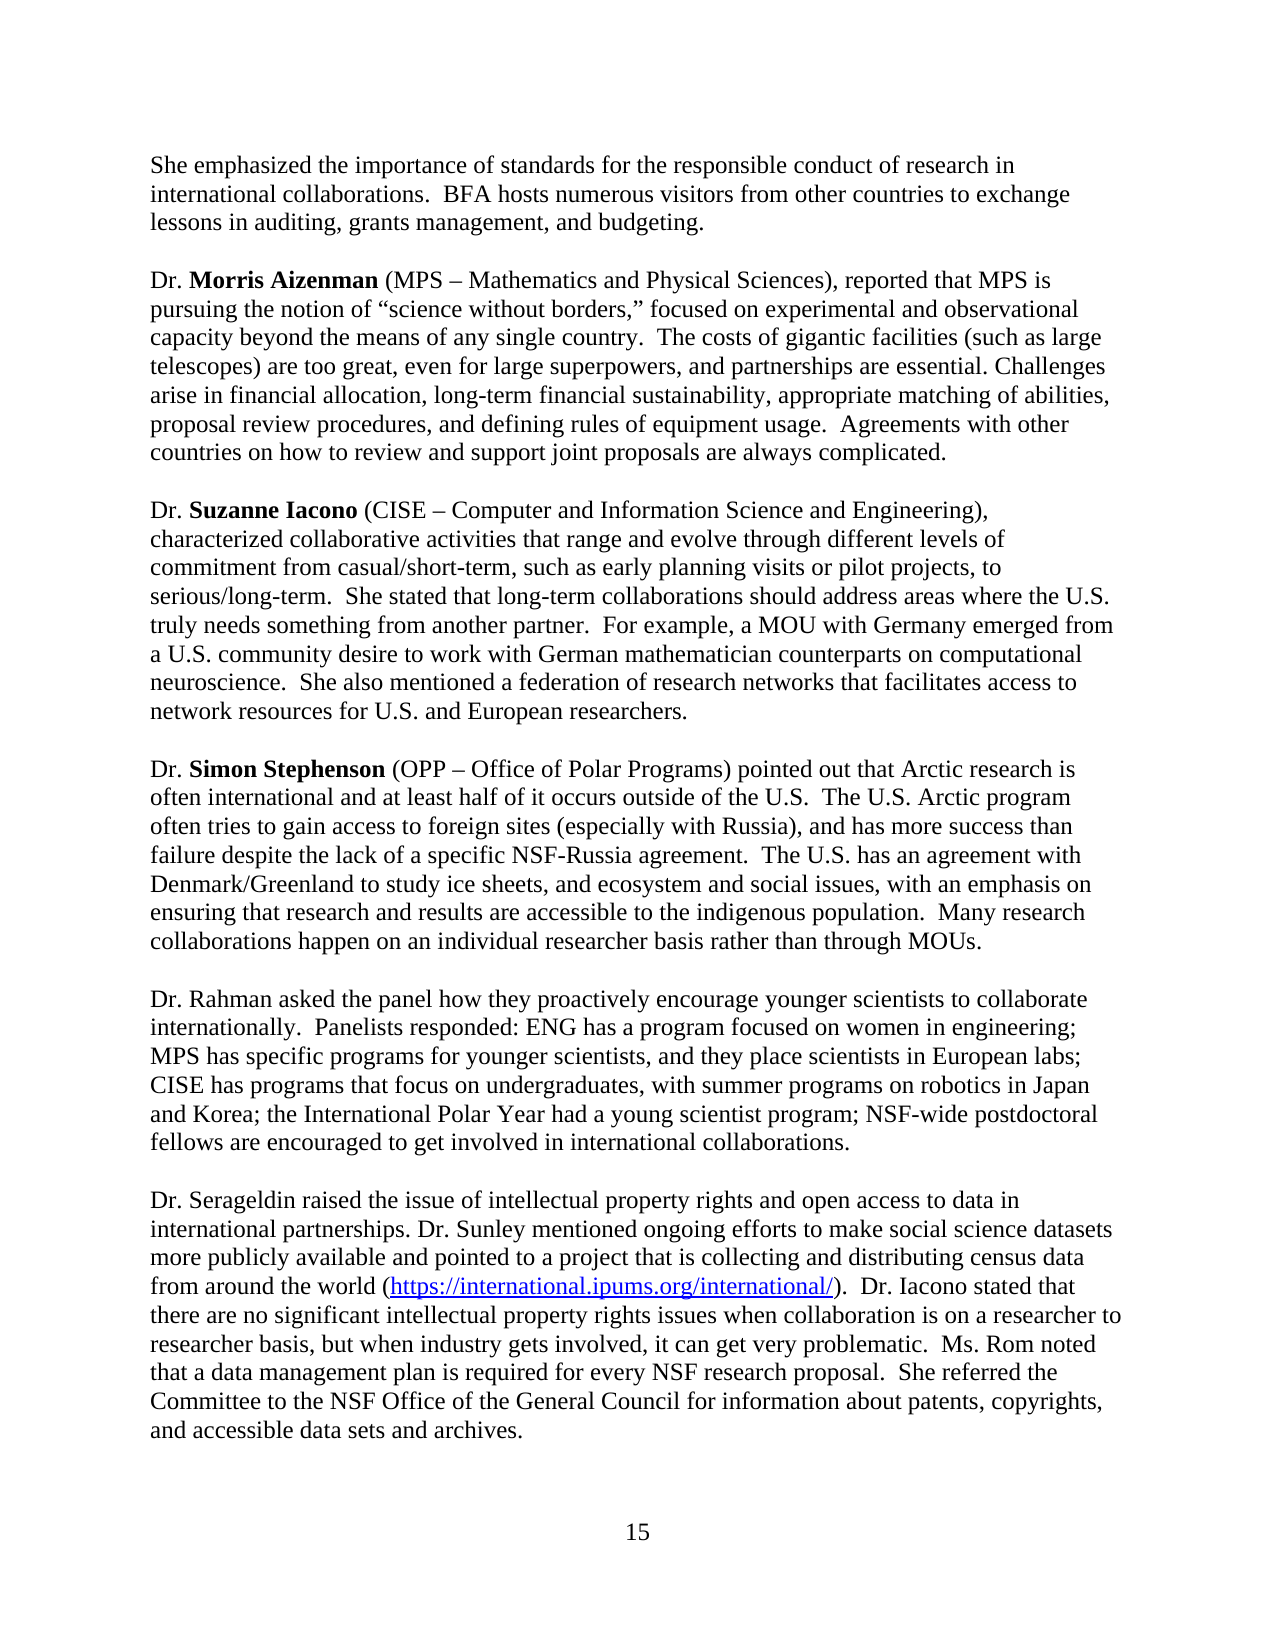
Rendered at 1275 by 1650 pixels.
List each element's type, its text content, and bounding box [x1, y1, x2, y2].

text Dr. Morris Aizenman (MPS – Mathematics and Physical Sciences), reported that MPS is pursuing the notion of “science without borders,” focused on experimental and observational capacity beyond the means of any single country. The costs of gigantic facilities (such as large telescopes) are too great, even for large superpowers, and partnerships are essential. Challenges arise in financial allocation, long-term financial sustainability, appropriate matching of abilities, proposal review procedures, and defining rules of equipment usage. Agreements with other countries on how to review and support joint proposals are always complicated. [150, 265, 1125, 466]
text Dr. Suzanne Iacono (CISE – Computer and Information Science and Engineering), characterized collaborative activities that range and evolve through different levels of commitment from casual/short-term, such as early planning visits or pilot projects, to serious/long-term. She stated that long-term collaborations should address areas where the U.S. truly needs something from another partner. For example, a MOU with Germany emerged from a U.S. community desire to work with German mathematician counterparts on computational neuroscience. She also mentioned a federation of research networks that facilitates access to network resources for U.S. and European researchers. [150, 495, 1125, 725]
text Dr. Serageldin raised the issue of intellectual property rights and open access to data in international partnerships. Dr. Sunley mentioned ongoing efforts to make social science datasets more publicly available and pointed to a project that is collecting and distributing census data from around the world (https://international.ipums.org/international/). Dr. Iacono stated that there are no significant intellectual property rights issues when collaboration is on a researcher to researcher basis, but when industry gets involved, it can get very problematic. Ms. Rom noted that a data management plan is required for every NSF research proposal. She referred the Committee to the NSF Office of the General Council for information about patents, copyrights, and accessible data sets and archives. [150, 1185, 1125, 1444]
text Dr. Simon Stephenson (OPP – Office of Polar Programs) pointed out that Arctic research is often international and at least half of it occurs outside of the U.S. The U.S. Arctic program often tries to gain access to foreign sites (especially with Russia), and has more success than failure despite the lack of a specific NSF-Russia agreement. The U.S. has an agreement with Denmark/Greenland to study ice sheets, and ecosystem and social issues, with an emphasis on ensuring that research and results are accessible to the indigenous population. Many research collaborations happen on an individual researcher basis rather than through MOUs. [150, 754, 1125, 955]
text Dr. Rahman asked the panel how they proactively encourage younger scientists to collaborate internationally. Panelists responded: ENG has a program focused on women in engineering; MPS has specific programs for younger scientists, and they place scientists in European labs; CISE has programs that focus on undergraduates, with summer programs on robotics in Japan and Korea; the International Polar Year had a young scientist program; NSF-wide postdoctoral fellows are encouraged to get involved in international collaborations. [150, 984, 1125, 1156]
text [150, 150, 1125, 236]
